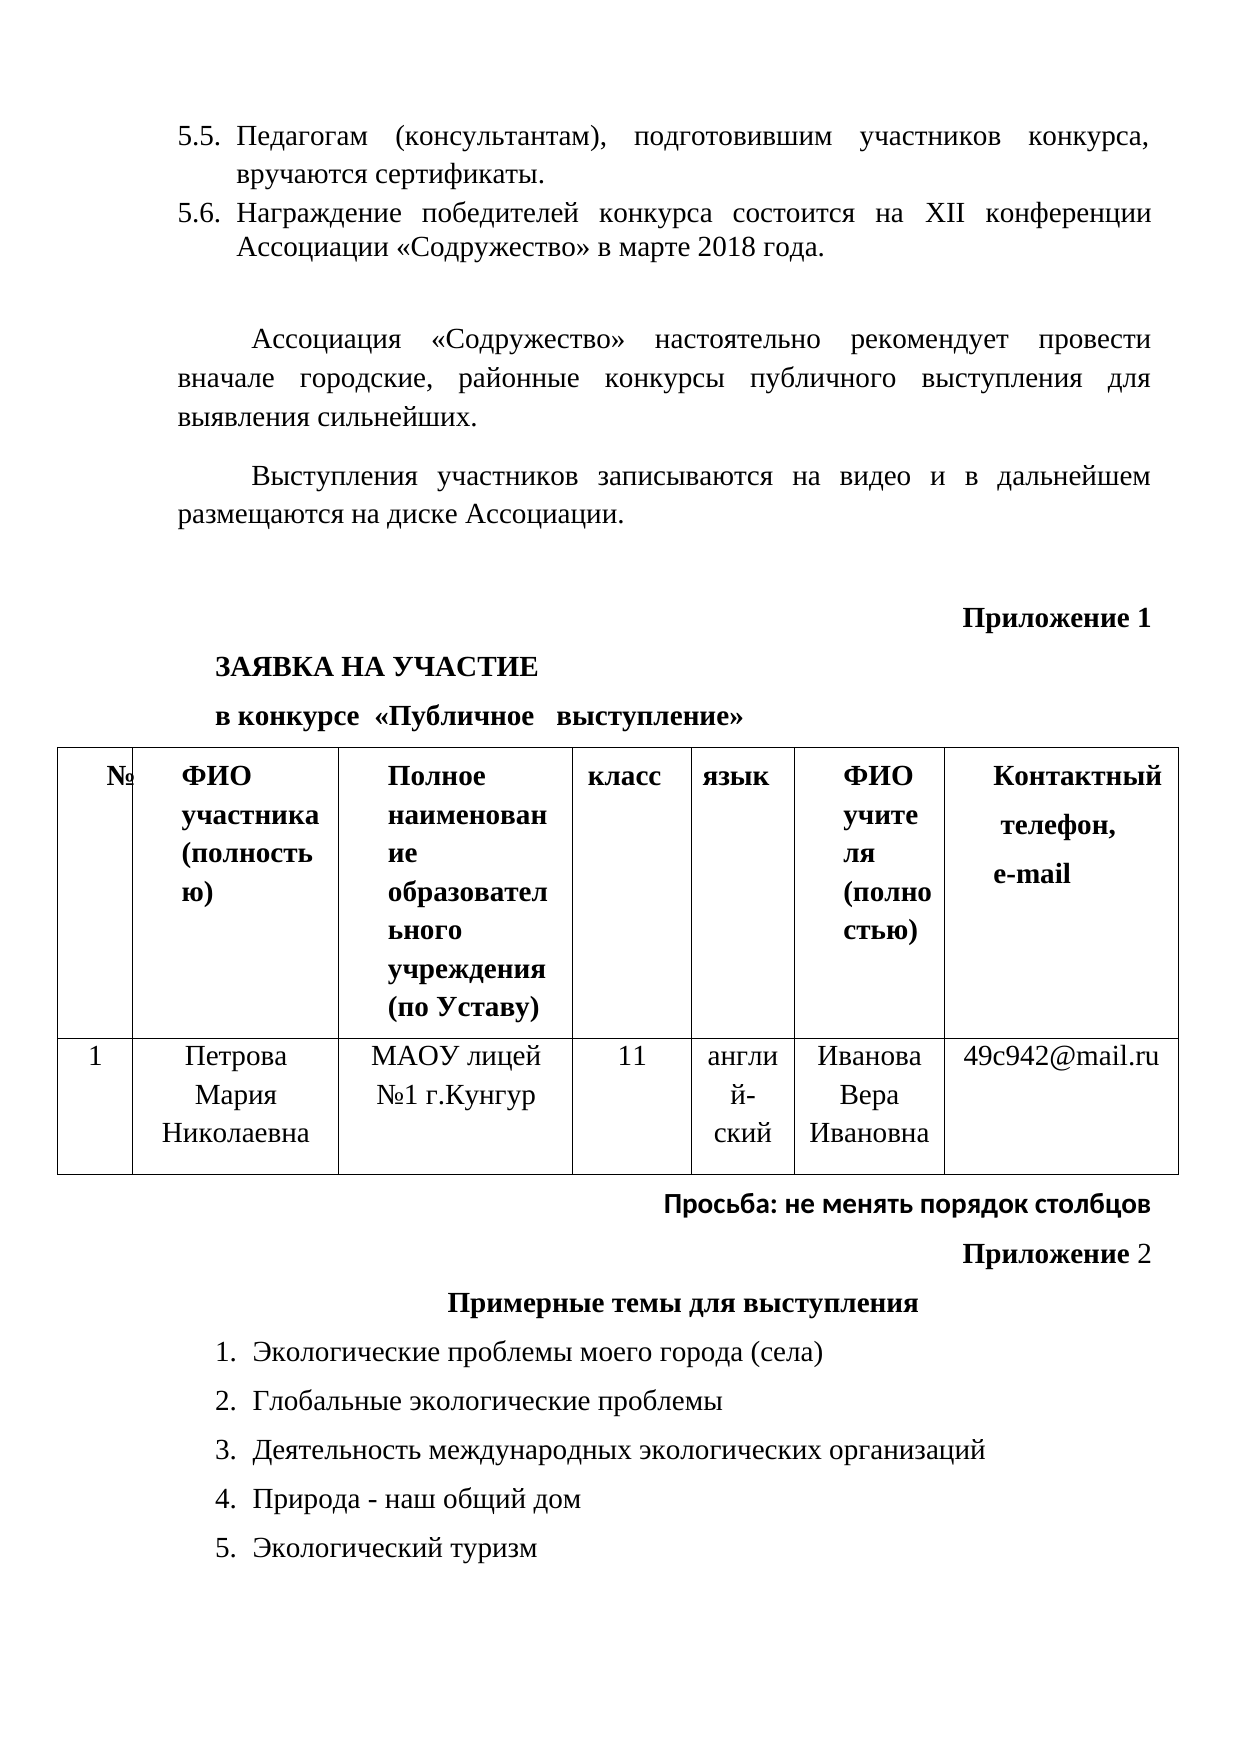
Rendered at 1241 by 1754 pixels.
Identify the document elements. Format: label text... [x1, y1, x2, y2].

list Экологические проблемы моего города (села) [215, 1334, 1152, 1368]
text ЗАЯВКА НА УЧАСТИЕ [215, 649, 1152, 682]
table_cell 49с942@mail.ru [945, 1039, 1178, 1174]
text Приложение 2 [215, 1237, 1152, 1270]
table_header Полное наименование образовательного учреждения (по Уставу) [339, 748, 572, 1037]
table_header Контактный телефон, e-mail [945, 748, 1178, 1037]
text в конкурсе «Публичное выступление» [215, 698, 1152, 731]
text Примерные темы для выступления [215, 1286, 1152, 1319]
table_cell 11 [573, 1039, 691, 1174]
table_cell МАОУ лицей №1 г.Кунгур [339, 1039, 572, 1174]
table_header ФИО участника (полностью) [133, 748, 338, 1037]
text Выступления участников записываются на видео и в дальнейшем размещаются на диске Ассоциации. [177, 458, 1152, 530]
table_cell англий-ский [692, 1039, 794, 1174]
text Просьба: не менять порядок столбцов [215, 1185, 1152, 1221]
table_header класс [573, 748, 691, 1037]
table_header язык [692, 748, 794, 1037]
list Деятельность международных экологических организаций [215, 1432, 1152, 1466]
list Педагогам (консультантам), подготовившим участников конкурса, вручаются сертификаты. [177, 118, 1150, 190]
table_header ФИО учителя (полностью) [795, 748, 944, 1037]
table_cell Иванова Вера Ивановна [795, 1039, 944, 1174]
table_cell Петрова Мария Николаевна [133, 1039, 338, 1174]
table_header № [58, 748, 132, 1037]
list Экологический туризм [215, 1530, 1152, 1564]
list Глобальные экологические проблемы [215, 1383, 1152, 1417]
text Ассоциация «Содружество» настоятельно рекомендует провести вначале городские, районные конкурсы публичного выступления для выявления сильнейших. [177, 322, 1152, 432]
table_cell 1 [58, 1039, 132, 1174]
text Приложение 1 [215, 600, 1152, 633]
list Награждение победителей конкурса состоится на XII конференции Ассоциации «Содружество» в марте 2018 года. [177, 195, 1152, 262]
list Природа - наш общий дом [215, 1481, 1152, 1515]
